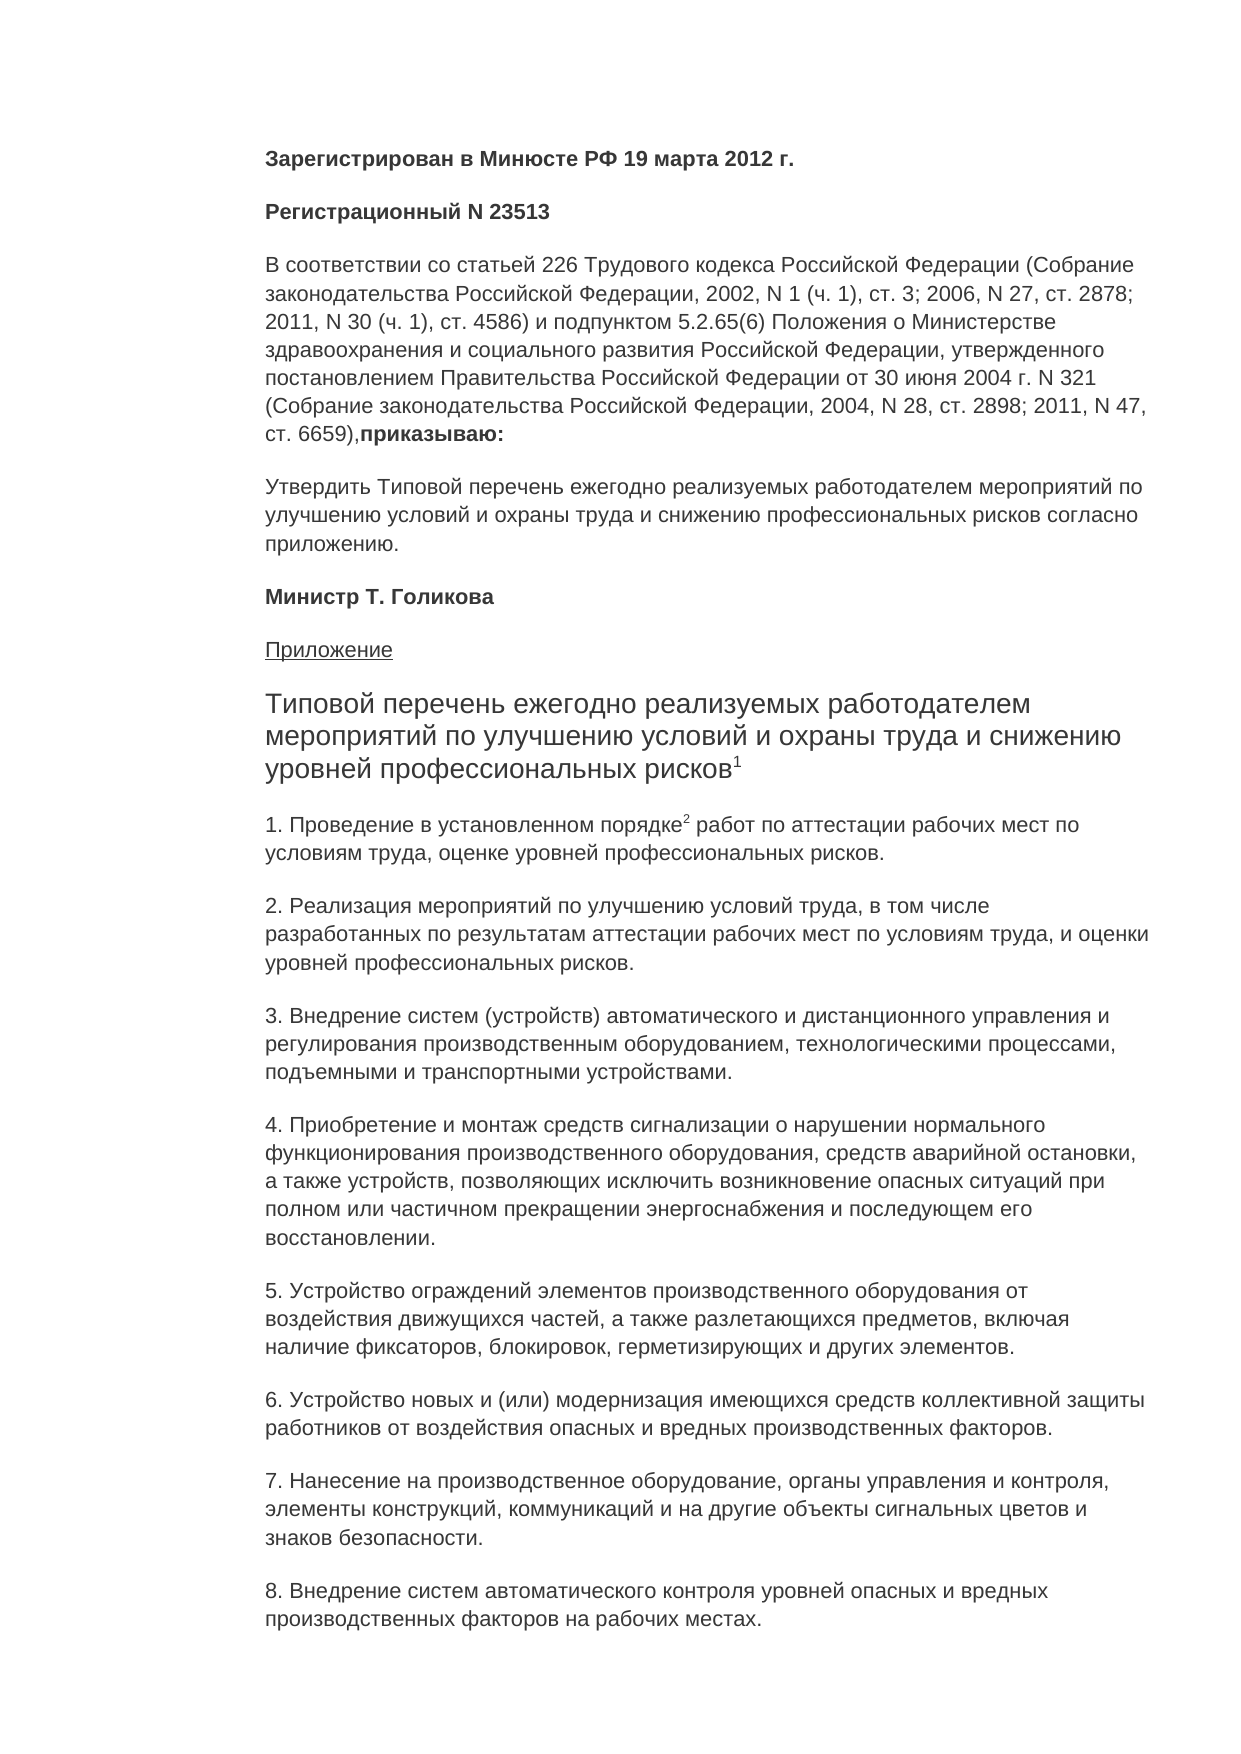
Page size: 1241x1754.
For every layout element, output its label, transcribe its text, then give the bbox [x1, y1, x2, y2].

text 6. Устройство новых и (или) модернизация имеющихся средств коллективной защиты работников от воздействия опасных и вредных производственных факторов. [265, 1384, 1152, 1440]
text 2. Реализация мероприятий по улучшению условий труда, в том числе разработанных по результатам аттестации рабочих мест по условиям труда, и оценки уровней профессиональных рисков. [265, 890, 1152, 975]
text В соответствии со статьей 226 Трудового кодекса Российской Федерации (Собрание законодательства Российской Федерации, 2002, N 1 (ч. 1), ст. 3; 2006, N 27, ст. 2878; 2011, N 30 (ч. 1), ст. 4586) и подпунктом 5.2.65(6) Положения о Министерстве здравоохранения и социального развития Российской Федерации, утвержденного постановлением Правительства Российской Федерации от 30 июня 2004 г. N 321 (Собрание законодательства Российской Федерации, 2004, N 28, ст. 2898; 2011, N 47, ст. 6659),приказываю: [265, 249, 1152, 446]
text 3. Внедрение систем (устройств) автоматического и дистанционного управления и регулирования производственным оборудованием, технологическими процессами, подъемными и транспортными устройствами. [265, 1000, 1152, 1084]
text 7. Нанесение на производственное оборудование, органы управления и контроля, элементы конструкций, коммуникаций и на другие объекты сигнальных цветов и знаков безопасности. [265, 1465, 1152, 1550]
text Министр Т. Голикова [265, 581, 1152, 609]
text 4. Приобретение и монтаж средств сигнализации о нарушении нормального функционирования производственного оборудования, средств аварийной остановки, а также устройств, позволяющих исключить возникновение опасных ситуаций при полном или частичном прекращении энергоснабжения и последующем его восстановлении. [265, 1109, 1152, 1250]
text Утвердить Типовой перечень ежегодно реализуемых работодателем мероприятий по улучшению условий и охраны труда и снижению профессиональных рисков согласно приложению. [265, 471, 1152, 556]
text Зарегистрирован в Минюсте РФ 19 марта 2012 г. [265, 143, 1152, 171]
text Типовой перечень ежегодно реализуемых работодателем мероприятий по улучшению условий и охраны труда и снижению уровней профессиональных рисков1 [265, 687, 1152, 784]
text 5. Устройство ограждений элементов производственного оборудования от воздействия движущихся частей, а также разлетающихся предметов, включая наличие фиксаторов, блокировок, герметизирующих и других элементов. [265, 1275, 1152, 1359]
text Регистрационный N 23513 [265, 196, 1152, 224]
text 1. Проведение в установленном порядке2 работ по аттестации рабочих мест по условиям труда, оценке уровней профессиональных рисков. [265, 809, 1152, 865]
text Приложение [265, 634, 1152, 662]
text 8. Внедрение систем автоматического контроля уровней опасных и вредных производственных факторов на рабочих местах. [265, 1575, 1152, 1631]
